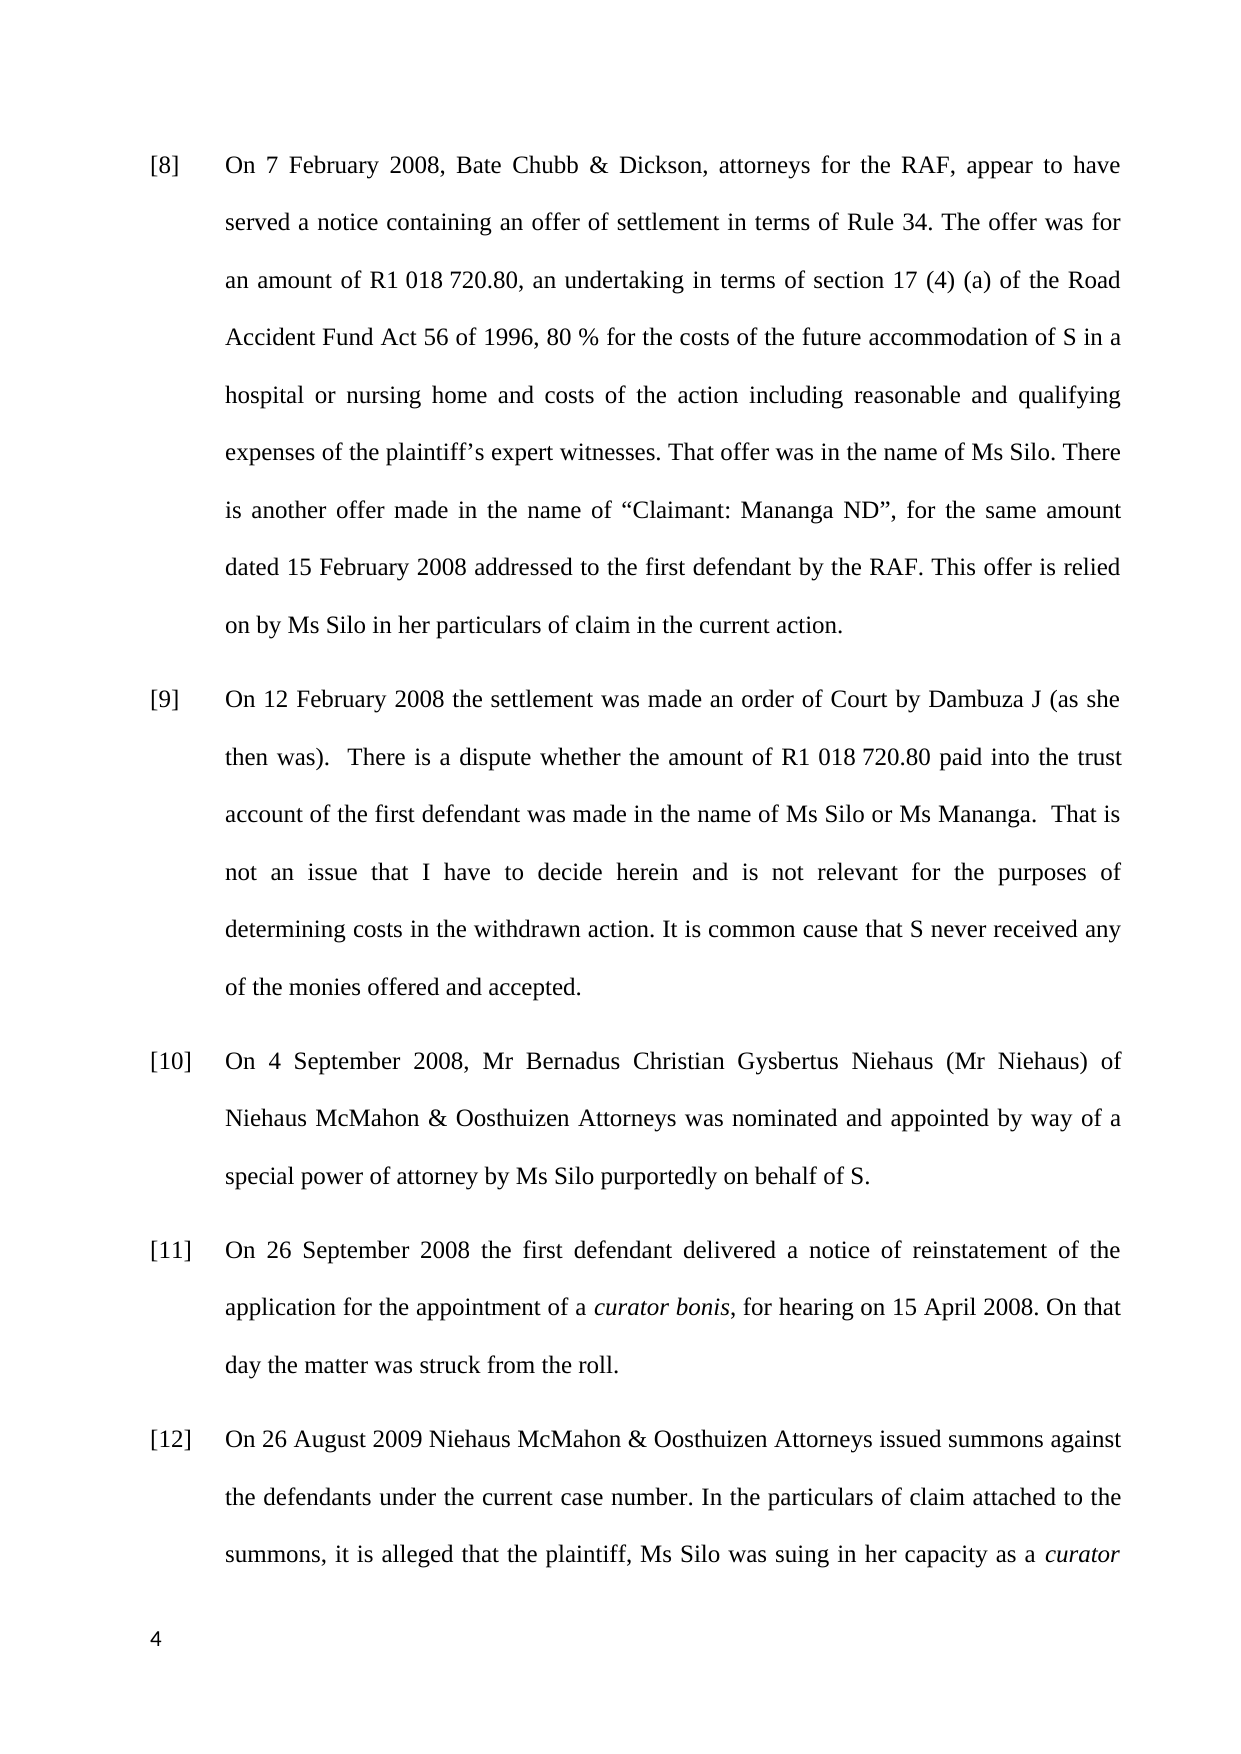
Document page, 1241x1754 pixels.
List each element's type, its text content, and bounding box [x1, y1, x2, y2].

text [150, 1424, 1122, 1568]
text [10] On 4 September 2008, Mr Bernadus Christian Gysbertus Niehaus (Mr Niehaus) of Niehaus McMahon & Oosthuizen Attorneys was nominated and appointed by way of a special power of attorney by Ms Silo purportedly on behalf of S. [150, 1046, 1122, 1189]
text [9] On 12 February 2008 the settlement was made an order of Court by Dambuza J (as she then was). There is a dispute whether the amount of R1 018 720.80 paid into the trust account of the first defendant was made in the name of Ms Silo or Ms Mananga. That is not an issue that I have to decide herein and is not relevant for the purposes of determining costs in the withdrawn action. It is common cause that S never received any of the monies offered and accepted. [150, 684, 1122, 1000]
text [11] On 26 September 2008 the first defendant delivered a notice of reinstatement of the application for the appointment of a curator bonis, for hearing on 15 April 2008. On that day the matter was struck from the roll. [150, 1235, 1122, 1379]
text [8] On 7 February 2008, Bate Chubb & Dickson, attorneys for the RAF, appear to have served a notice containing an offer of settlement in terms of Rule 34. The offer was for an amount of R1 018 720.80, an undertaking in terms of section 17 (4) (a) of the Road Accident Fund Act 56 of 1996, 80 % for the costs of the future accommodation of S in a hospital or nursing home and costs of the action including reasonable and qualifying expenses of the plaintiff’s expert witnesses. That offer was in the name of Ms Silo. There is another offer made in the name of “Claimant: Mananga ND”, for the same amount dated 15 February 2008 addressed to the first defendant by the RAF. This offer is relied on by Ms Silo in her particulars of claim in the current action. [150, 150, 1122, 639]
